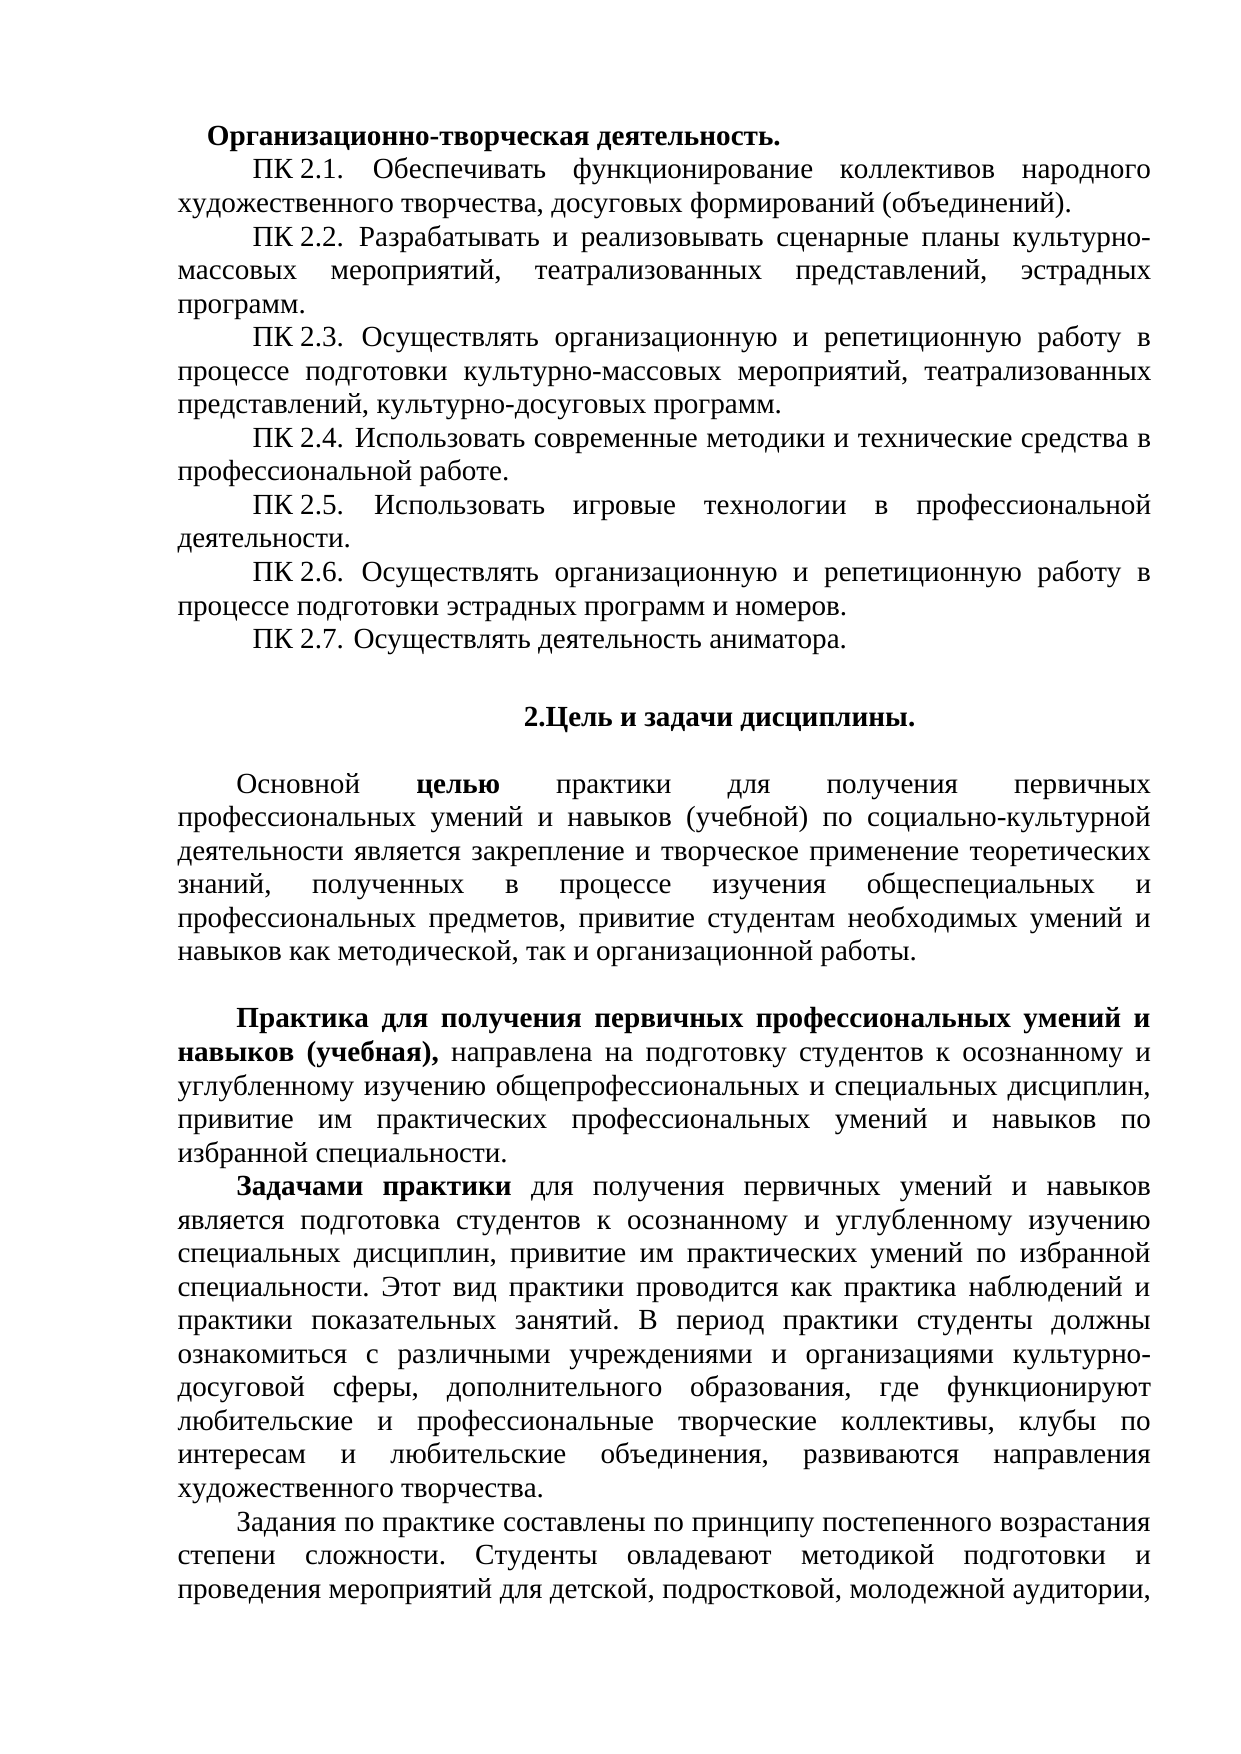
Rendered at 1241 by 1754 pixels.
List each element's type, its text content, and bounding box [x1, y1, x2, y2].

text 2.Цель и задачи дисциплины. [252, 699, 1152, 732]
text Задачами практики для получения первичных умений и навыков является подготовка студентов к осознанному и углубленному изучению специальных дисциплин, привитие им практических умений по избранной специальности. Этот вид практики проводится как практика наблюдений и практики показательных занятий. В период практики студенты должны ознакомиться с различными учреждениями и организациями культурно-досуговой сферы, дополнительного образования, где функционируют любительские и профессиональные творческие коллективы, клубы по интересам и любительские объединения, развиваются направления художественного творчества. [177, 1168, 1152, 1504]
text ПК 2.2. Разрабатывать и реализовывать сценарные планы культурно-массовых мероприятий, театрализованных представлений, эстрадных программ. [177, 219, 1152, 319]
text Практика для получения первичных профессиональных умений и навыков (учебная), направлена на подготовку студентов к осознанному и углубленному изучению общепрофессиональных и специальных дисциплин, привитие им практических профессиональных умений и навыков по избранной специальности. [177, 1001, 1152, 1168]
text Основной целью практики для получения первичных профессиональных умений и навыков (учебной) по социально-культурной деятельности является закрепление и творческое применение теоретических знаний, полученных в процессе изучения общеспециальных и профессиональных предметов, привитие студентам необходимых умений и навыков как методической, так и организационной работы. [177, 766, 1152, 967]
text ПК 2.1. Обеспечивать функционирование коллективов народного художественного творчества, досуговых формирований (объединений). [177, 152, 1152, 219]
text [177, 1504, 1152, 1604]
text Организационно-творческая деятельность. [207, 118, 1152, 152]
text ПК 2.5. Использовать игровые технологии в профессиональной деятельности. [177, 487, 1152, 554]
text ПК 2.6. Осуществлять организационную и репетиционную работу в процессе подготовки эстрадных программ и номеров. [177, 554, 1152, 621]
text ПК 2.3. Осуществлять организационную и репетиционную работу в процессе подготовки культурно-массовых мероприятий, театрализованных представлений, культурно-досуговых программ. [177, 319, 1152, 420]
text ПК 2.4. Использовать современные методики и технические средства в профессиональной работе. [177, 420, 1152, 487]
text ПК 2.7. Осуществлять деятельность аниматора. [177, 621, 1152, 655]
